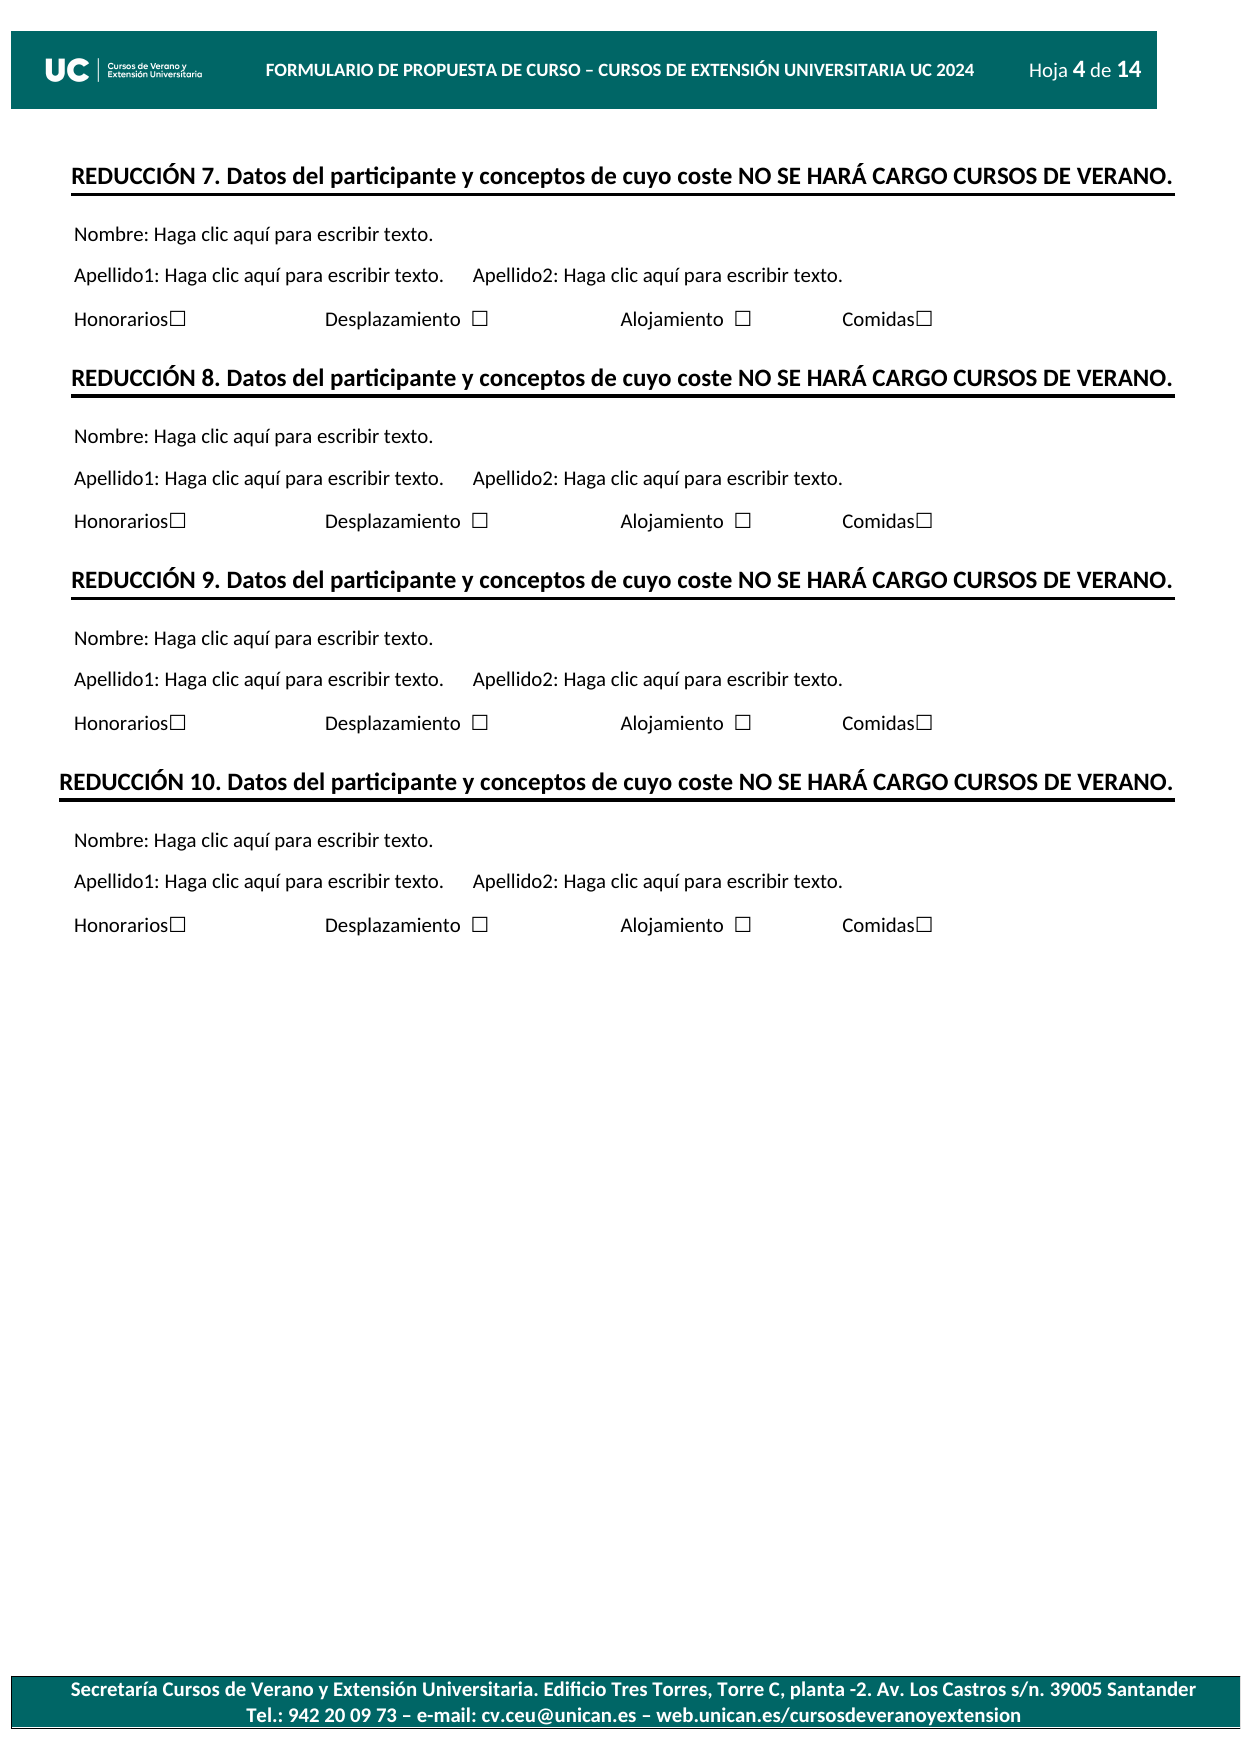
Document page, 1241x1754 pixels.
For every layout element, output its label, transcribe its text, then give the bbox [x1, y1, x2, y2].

text Apellido1: Apellido2: [29, 667, 1175, 692]
text Nombre: [29, 827, 1175, 852]
text REDUCCIÓN 9. Datos del participante y conceptos de cuyo coste NO SE HARÁ CARGO CURSOS DE VERANO. [71, 564, 1175, 597]
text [29, 304, 1175, 333]
text Honorarios Desplazamiento Alojamiento Comidas [29, 910, 1175, 939]
text Honorarios Desplazamiento Alojamiento Comidas [29, 506, 1175, 535]
text Nombre: [29, 625, 1175, 650]
text REDUCCIÓN 7. Datos del participante y conceptos de cuyo coste NO SE HARÁ CARGO CURSOS DE VERANO. [71, 160, 1175, 193]
picture [22, 47, 223, 93]
text Nombre: [29, 423, 1175, 448]
text Apellido1: Apellido2: [29, 465, 1175, 490]
text REDUCCIÓN 10. Datos del participante y conceptos de cuyo coste NO SE HARÁ CARGO CURSOS DE VERANO. [59, 766, 1175, 798]
text Honorarios Desplazamiento Alojamiento Comidas [29, 708, 1175, 737]
text REDUCCIÓN 8. Datos del participante y conceptos de cuyo coste NO SE HARÁ CARGO CURSOS DE VERANO. [71, 362, 1175, 394]
text Nombre: [29, 221, 1175, 246]
text Apellido1: Apellido2: [29, 869, 1175, 894]
text Apellido1: Apellido2: [29, 263, 1175, 288]
